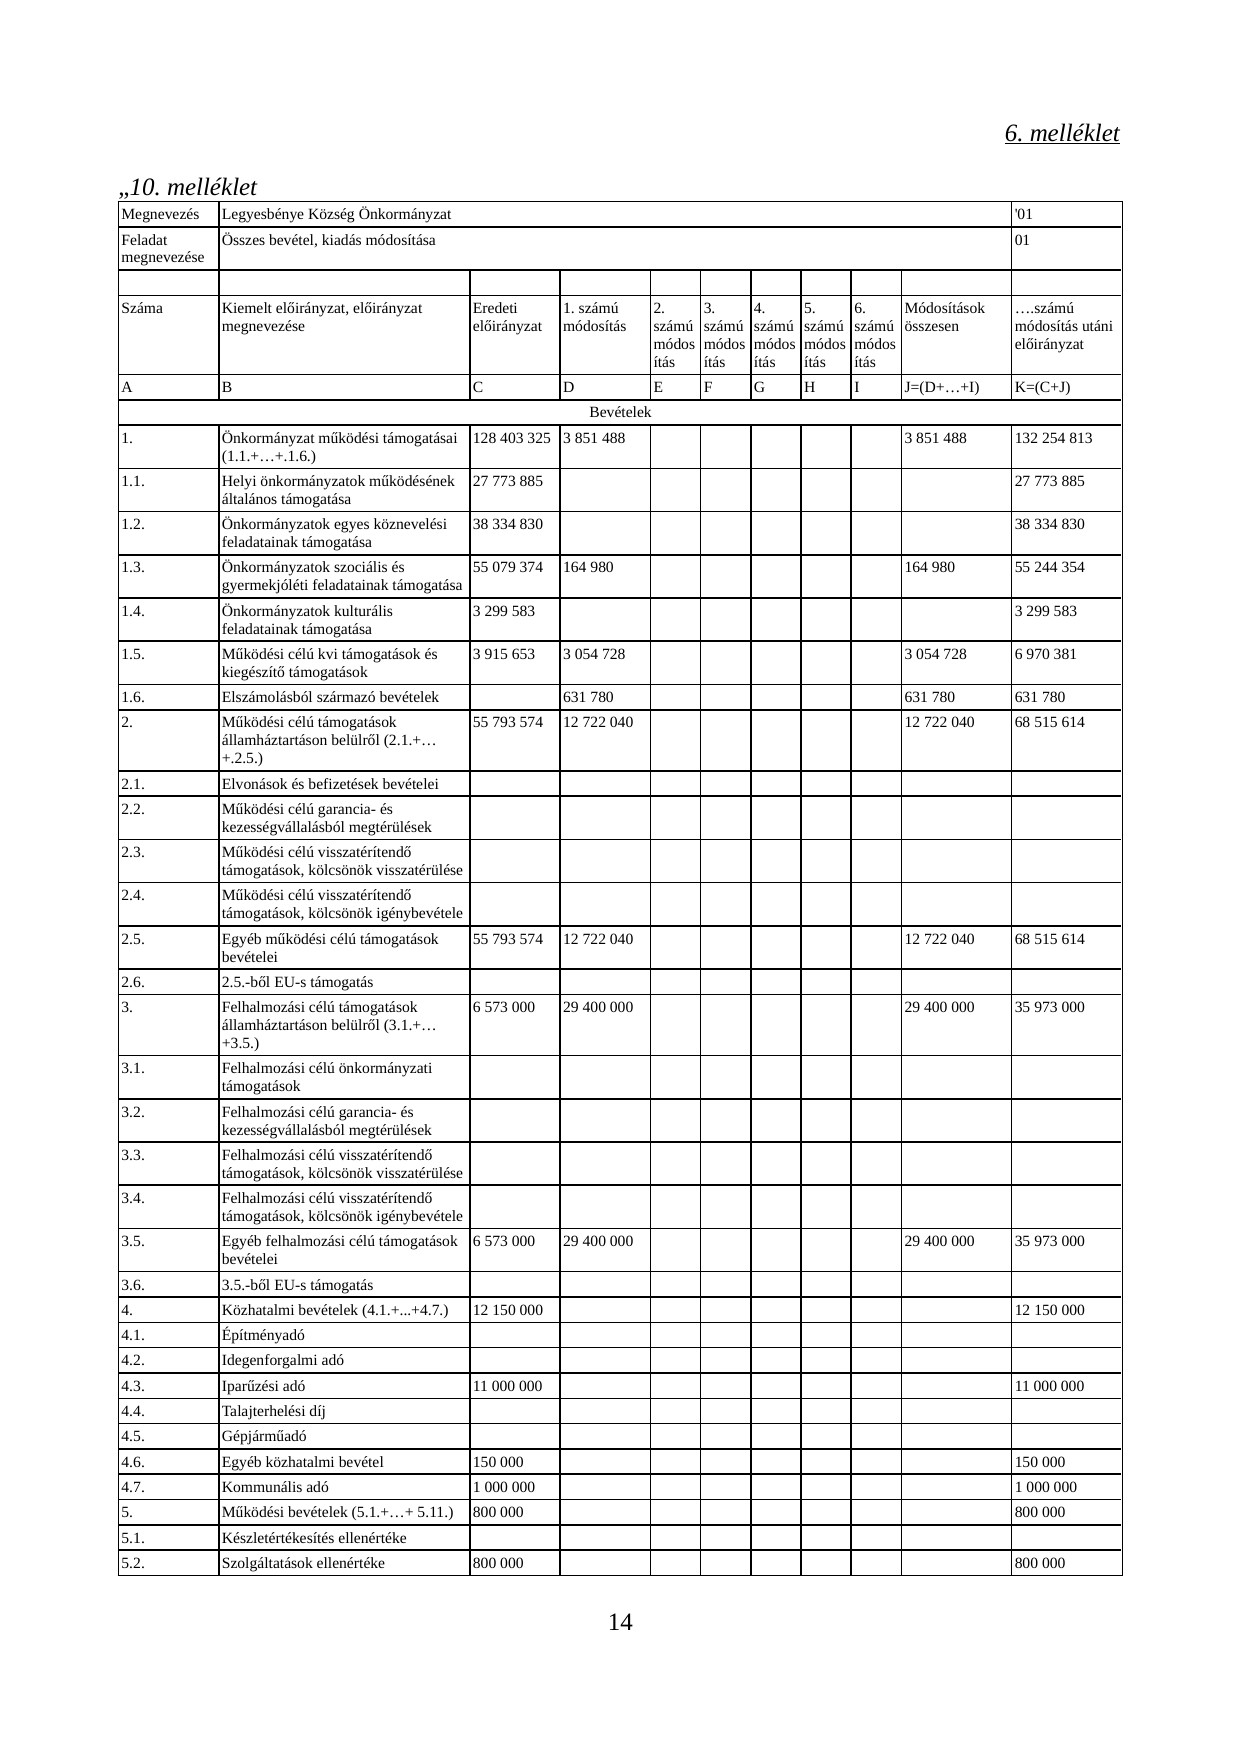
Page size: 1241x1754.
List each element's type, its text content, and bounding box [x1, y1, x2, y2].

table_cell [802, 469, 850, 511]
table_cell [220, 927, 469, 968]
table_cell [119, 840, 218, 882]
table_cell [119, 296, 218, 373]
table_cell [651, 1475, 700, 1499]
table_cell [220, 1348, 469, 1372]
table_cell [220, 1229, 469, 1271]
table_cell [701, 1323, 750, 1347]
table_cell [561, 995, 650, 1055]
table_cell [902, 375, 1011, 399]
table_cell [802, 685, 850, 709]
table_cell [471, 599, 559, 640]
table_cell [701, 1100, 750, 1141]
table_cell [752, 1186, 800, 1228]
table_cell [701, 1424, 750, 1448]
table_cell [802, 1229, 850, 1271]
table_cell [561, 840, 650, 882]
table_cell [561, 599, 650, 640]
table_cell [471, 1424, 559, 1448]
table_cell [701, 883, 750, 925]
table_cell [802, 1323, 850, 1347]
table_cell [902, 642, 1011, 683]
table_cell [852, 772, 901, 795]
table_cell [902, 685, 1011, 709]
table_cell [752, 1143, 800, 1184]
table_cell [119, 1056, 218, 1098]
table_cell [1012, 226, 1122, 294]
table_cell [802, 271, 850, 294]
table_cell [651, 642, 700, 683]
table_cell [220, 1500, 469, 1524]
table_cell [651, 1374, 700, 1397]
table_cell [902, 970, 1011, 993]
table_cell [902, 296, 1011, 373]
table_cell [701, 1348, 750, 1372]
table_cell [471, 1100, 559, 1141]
text 6. melléklet [118, 118, 1122, 147]
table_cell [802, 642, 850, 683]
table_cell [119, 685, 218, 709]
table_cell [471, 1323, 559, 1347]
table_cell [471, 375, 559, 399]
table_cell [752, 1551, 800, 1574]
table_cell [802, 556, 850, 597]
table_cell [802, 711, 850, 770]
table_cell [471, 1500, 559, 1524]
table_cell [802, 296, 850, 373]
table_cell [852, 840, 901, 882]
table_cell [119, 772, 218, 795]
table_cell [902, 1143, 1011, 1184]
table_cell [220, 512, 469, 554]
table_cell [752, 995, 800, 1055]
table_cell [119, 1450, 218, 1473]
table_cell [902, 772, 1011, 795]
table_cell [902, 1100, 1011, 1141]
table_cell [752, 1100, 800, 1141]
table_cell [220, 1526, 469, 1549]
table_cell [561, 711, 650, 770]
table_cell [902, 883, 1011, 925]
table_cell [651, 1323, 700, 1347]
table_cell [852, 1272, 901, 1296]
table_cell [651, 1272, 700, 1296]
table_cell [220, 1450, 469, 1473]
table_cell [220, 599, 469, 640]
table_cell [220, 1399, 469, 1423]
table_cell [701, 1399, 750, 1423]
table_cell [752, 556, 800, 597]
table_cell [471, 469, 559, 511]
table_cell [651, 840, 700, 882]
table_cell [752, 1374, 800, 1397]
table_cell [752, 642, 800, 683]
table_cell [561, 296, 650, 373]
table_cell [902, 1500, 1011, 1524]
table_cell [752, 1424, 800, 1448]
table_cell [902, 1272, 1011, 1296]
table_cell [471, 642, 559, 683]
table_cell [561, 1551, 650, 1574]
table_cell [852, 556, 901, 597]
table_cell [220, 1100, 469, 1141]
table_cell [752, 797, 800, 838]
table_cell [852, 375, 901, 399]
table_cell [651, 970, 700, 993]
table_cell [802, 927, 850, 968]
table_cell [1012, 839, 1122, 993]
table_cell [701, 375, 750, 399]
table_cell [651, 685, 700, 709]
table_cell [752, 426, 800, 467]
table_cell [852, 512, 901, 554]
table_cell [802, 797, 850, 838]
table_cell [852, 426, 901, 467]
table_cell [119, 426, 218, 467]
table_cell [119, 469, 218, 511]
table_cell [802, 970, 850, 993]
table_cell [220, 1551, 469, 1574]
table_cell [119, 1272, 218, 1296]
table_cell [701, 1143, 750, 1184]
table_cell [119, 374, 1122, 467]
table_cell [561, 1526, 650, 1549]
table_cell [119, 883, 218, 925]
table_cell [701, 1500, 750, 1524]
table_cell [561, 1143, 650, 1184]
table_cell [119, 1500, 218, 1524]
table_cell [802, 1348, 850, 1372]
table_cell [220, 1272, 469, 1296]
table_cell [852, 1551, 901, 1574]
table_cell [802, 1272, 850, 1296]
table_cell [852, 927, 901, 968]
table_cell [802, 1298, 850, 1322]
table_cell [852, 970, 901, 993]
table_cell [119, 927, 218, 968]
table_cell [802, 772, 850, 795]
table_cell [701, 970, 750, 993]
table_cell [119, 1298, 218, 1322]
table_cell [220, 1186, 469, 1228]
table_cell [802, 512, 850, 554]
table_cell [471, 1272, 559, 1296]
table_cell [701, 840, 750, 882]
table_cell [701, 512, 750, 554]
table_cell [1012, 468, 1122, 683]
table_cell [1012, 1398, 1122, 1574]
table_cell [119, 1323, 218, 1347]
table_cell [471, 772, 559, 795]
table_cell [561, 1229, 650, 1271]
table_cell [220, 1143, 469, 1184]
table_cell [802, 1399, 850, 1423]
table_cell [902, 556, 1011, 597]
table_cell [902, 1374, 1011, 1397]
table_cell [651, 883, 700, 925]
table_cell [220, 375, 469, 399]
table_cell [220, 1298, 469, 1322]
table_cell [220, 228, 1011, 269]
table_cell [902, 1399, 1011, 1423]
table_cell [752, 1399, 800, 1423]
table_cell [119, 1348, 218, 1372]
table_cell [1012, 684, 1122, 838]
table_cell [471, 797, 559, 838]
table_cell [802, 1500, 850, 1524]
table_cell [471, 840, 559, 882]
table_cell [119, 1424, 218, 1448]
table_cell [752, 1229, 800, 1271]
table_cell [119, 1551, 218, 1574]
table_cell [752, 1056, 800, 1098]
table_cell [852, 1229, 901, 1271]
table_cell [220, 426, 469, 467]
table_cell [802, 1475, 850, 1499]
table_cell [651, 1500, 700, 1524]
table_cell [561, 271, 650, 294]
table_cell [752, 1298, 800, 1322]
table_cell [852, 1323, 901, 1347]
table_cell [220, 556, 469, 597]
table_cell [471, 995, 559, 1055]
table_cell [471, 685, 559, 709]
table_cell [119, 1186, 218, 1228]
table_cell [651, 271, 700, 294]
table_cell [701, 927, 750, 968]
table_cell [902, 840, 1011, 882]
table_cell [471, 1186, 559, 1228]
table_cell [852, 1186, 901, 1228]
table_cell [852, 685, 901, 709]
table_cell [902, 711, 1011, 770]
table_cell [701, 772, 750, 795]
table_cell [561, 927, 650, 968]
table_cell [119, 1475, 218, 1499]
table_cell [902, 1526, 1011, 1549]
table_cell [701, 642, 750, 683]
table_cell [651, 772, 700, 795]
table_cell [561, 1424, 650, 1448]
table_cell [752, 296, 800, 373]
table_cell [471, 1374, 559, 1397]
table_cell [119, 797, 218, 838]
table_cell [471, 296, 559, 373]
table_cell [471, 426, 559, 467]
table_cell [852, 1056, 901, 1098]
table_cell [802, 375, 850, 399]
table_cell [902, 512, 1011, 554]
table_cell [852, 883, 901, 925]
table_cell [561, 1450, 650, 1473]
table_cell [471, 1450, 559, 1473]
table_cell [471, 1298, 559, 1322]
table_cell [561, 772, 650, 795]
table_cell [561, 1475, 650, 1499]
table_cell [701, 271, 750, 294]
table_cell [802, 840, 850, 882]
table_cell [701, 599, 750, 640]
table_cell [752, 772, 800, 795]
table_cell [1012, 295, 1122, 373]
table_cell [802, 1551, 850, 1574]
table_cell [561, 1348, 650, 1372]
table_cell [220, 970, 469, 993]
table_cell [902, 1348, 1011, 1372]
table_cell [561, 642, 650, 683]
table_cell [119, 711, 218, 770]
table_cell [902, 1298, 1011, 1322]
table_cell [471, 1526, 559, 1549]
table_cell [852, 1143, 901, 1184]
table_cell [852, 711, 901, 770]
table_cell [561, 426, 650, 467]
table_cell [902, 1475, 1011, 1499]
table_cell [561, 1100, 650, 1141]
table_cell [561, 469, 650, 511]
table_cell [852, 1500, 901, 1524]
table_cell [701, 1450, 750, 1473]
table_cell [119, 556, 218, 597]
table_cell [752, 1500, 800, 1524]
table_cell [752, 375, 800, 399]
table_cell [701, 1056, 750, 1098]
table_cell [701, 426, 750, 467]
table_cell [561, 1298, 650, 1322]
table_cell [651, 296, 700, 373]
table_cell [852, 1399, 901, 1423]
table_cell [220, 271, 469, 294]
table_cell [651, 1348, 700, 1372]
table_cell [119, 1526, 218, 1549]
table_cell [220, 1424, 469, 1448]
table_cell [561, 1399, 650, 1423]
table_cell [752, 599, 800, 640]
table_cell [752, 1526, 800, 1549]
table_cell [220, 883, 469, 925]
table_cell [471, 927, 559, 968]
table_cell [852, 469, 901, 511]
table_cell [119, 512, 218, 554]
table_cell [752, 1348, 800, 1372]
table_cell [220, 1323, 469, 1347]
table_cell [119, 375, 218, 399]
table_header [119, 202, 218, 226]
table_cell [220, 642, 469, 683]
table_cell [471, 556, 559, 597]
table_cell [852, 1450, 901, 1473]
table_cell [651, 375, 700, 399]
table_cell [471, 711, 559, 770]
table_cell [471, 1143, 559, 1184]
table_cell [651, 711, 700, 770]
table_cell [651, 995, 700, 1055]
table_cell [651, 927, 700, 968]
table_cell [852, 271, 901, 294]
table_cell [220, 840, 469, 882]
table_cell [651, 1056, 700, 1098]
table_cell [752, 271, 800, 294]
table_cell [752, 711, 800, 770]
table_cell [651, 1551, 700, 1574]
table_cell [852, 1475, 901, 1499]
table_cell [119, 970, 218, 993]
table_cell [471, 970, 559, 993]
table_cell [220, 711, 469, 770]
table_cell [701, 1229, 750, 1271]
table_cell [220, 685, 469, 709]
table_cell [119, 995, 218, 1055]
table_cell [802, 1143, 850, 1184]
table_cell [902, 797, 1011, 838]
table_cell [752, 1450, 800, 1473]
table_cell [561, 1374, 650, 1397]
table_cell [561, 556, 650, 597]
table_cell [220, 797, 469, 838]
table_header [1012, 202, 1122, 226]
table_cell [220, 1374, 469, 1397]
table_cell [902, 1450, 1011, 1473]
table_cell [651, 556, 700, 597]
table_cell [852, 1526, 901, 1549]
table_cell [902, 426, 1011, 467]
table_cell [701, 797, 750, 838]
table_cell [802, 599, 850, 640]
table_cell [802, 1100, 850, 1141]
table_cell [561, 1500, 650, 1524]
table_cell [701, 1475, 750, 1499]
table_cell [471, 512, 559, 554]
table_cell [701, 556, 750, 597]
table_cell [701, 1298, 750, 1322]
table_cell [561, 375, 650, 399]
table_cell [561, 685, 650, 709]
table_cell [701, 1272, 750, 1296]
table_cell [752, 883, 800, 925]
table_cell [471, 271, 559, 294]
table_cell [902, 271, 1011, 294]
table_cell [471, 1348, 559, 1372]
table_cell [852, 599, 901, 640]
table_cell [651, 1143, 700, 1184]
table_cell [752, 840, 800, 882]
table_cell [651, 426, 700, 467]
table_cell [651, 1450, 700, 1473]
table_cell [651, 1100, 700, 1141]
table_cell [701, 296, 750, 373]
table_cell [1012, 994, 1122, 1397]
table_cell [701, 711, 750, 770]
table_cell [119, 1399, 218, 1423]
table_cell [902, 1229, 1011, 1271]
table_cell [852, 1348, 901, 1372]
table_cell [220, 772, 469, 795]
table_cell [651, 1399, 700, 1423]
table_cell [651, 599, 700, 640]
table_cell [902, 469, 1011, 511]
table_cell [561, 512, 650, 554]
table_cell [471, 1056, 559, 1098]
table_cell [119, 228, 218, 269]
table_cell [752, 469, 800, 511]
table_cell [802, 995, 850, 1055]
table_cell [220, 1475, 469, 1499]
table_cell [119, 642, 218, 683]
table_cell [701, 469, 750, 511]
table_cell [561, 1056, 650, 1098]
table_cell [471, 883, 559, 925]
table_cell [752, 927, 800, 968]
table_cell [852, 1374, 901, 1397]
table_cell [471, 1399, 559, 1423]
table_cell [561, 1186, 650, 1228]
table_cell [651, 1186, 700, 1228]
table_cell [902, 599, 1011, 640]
text „10. melléklet [118, 172, 1122, 201]
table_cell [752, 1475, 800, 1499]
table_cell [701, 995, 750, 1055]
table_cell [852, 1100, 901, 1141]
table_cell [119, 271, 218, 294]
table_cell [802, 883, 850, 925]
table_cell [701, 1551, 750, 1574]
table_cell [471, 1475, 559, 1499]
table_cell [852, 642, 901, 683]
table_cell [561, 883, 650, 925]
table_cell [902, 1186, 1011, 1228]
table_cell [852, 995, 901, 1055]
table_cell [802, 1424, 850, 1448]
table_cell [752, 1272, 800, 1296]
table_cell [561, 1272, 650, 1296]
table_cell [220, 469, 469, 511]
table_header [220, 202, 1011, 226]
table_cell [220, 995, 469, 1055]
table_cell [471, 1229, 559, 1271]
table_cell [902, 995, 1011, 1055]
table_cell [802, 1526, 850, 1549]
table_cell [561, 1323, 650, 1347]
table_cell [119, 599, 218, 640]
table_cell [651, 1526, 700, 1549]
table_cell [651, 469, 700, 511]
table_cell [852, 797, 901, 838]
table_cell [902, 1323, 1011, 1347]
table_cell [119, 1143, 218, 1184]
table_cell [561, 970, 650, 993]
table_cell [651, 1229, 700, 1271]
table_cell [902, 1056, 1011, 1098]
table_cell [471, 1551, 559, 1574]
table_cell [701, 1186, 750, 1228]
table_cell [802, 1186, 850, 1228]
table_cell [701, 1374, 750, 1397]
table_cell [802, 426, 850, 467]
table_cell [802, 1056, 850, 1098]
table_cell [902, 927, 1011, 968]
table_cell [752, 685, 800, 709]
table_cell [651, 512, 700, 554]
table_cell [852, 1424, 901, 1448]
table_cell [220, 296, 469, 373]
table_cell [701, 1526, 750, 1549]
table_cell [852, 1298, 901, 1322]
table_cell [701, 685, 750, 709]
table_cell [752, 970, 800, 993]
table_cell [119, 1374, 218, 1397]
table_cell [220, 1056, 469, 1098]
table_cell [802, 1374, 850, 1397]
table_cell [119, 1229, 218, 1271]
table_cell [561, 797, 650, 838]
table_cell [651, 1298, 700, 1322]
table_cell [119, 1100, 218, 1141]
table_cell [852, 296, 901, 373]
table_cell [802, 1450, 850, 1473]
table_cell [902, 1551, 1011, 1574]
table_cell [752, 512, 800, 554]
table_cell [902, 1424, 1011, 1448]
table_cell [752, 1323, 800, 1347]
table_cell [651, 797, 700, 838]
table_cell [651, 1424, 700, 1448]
